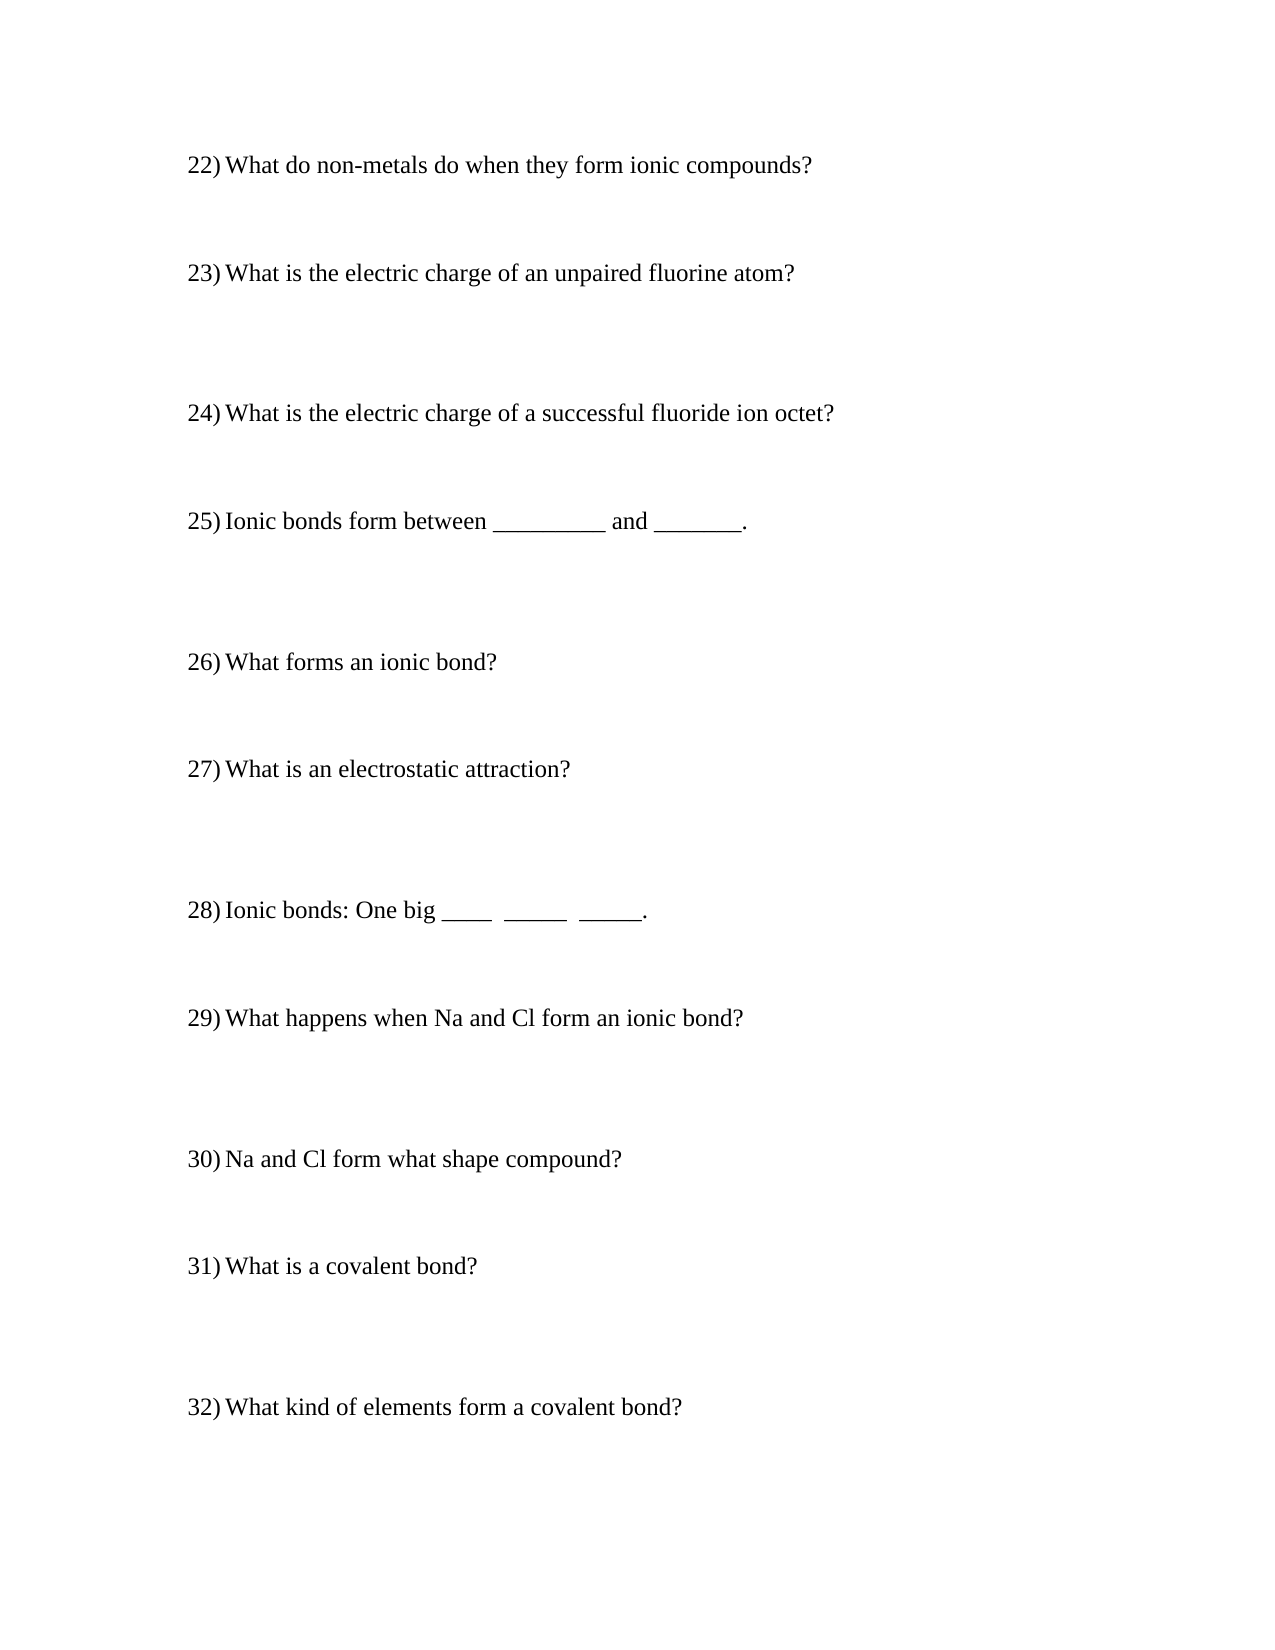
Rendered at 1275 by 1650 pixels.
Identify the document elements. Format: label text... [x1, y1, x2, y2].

list What is an electrostatic attraction? [187, 754, 1125, 783]
list What is a covalent bond? [187, 1251, 1125, 1280]
list What is the electric charge of an unpaired fluorine atom? [187, 258, 1125, 286]
list Na and Cl form what shape compound? [187, 1144, 1125, 1172]
list What is the electric charge of a successful fluoride ion octet? [187, 398, 1125, 427]
list What happens when Na and Cl form an ionic bond? [187, 1003, 1125, 1032]
list What kind of elements form a covalent bond? [187, 1392, 1125, 1421]
list Ionic bonds: One big ____ _____ _____. [187, 895, 1125, 924]
list Ionic bonds form between _________ and _______. [187, 506, 1125, 535]
list What do non-metals do when they form ionic compounds? [187, 150, 1125, 179]
list What forms an ionic bond? [187, 647, 1125, 676]
